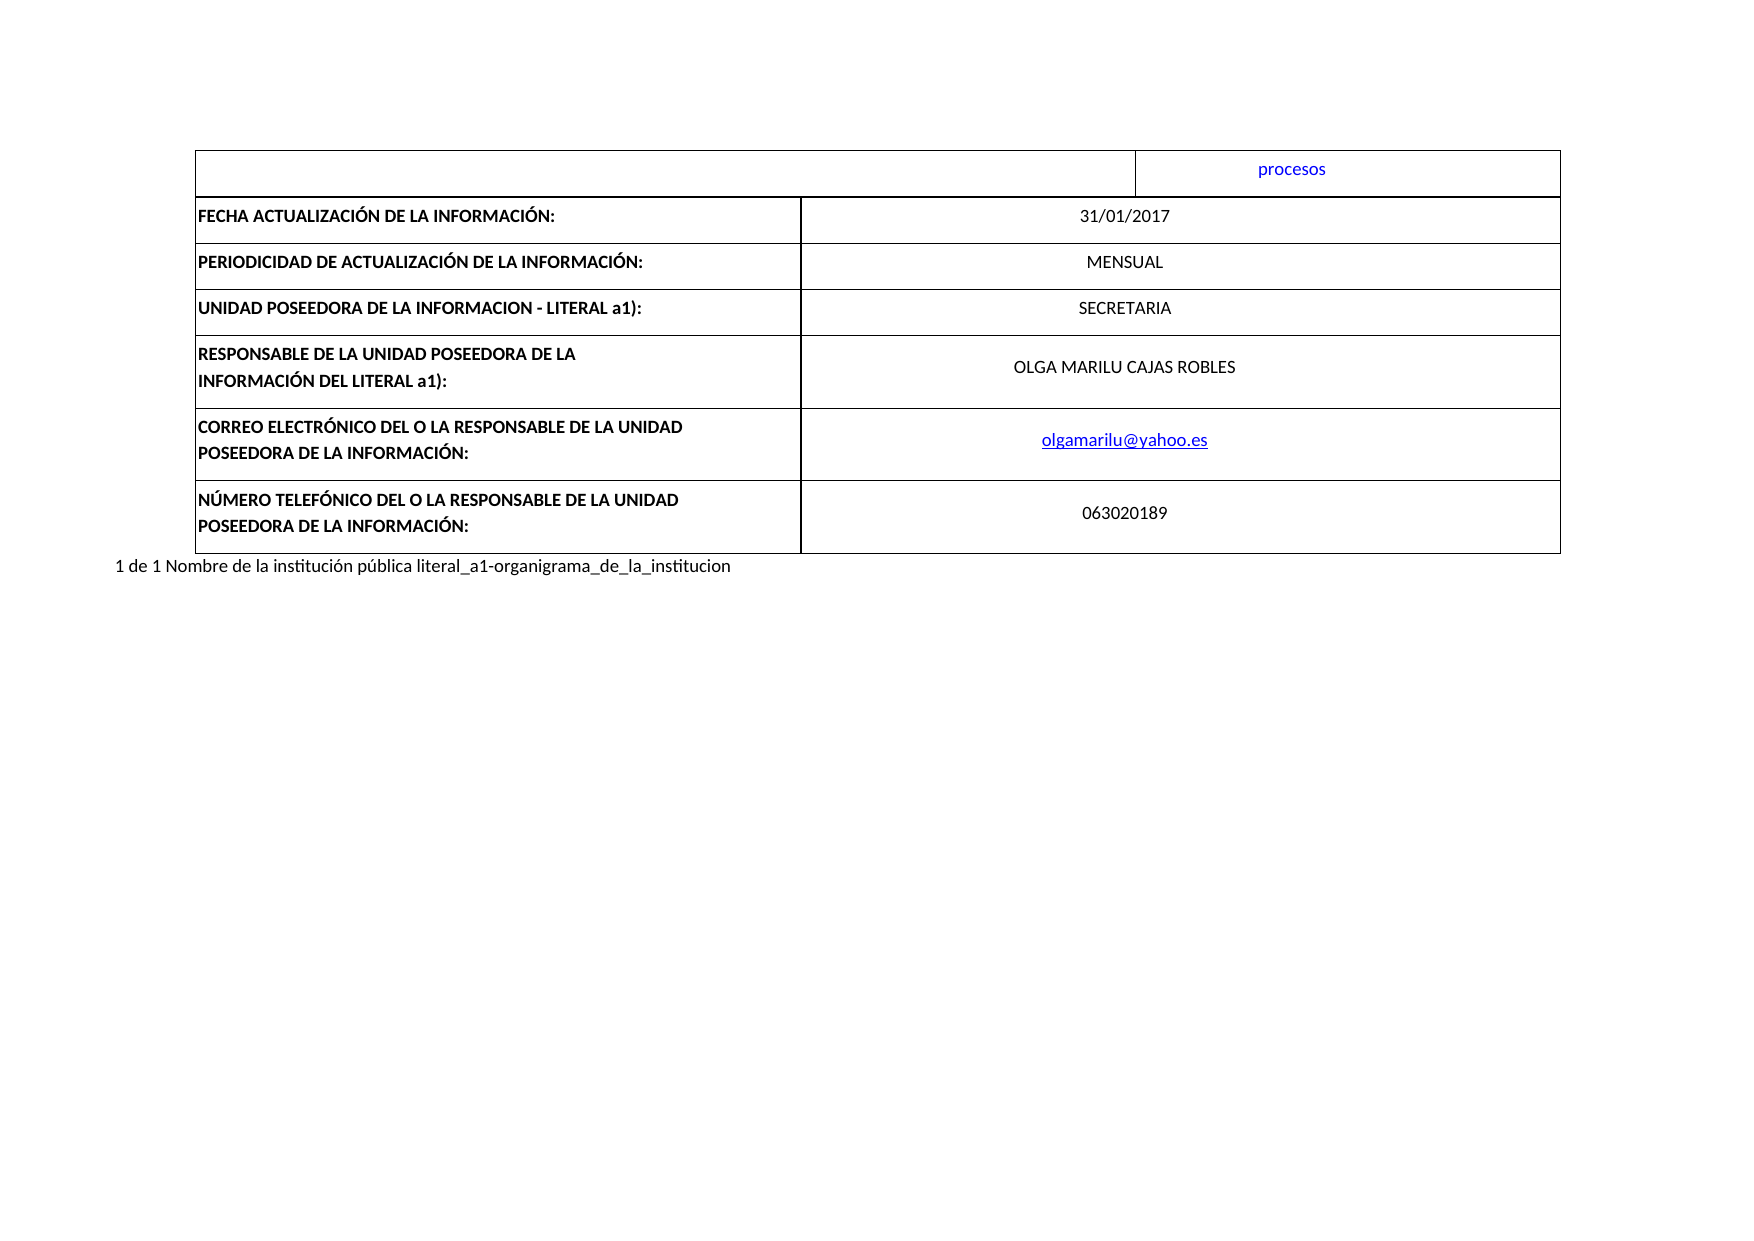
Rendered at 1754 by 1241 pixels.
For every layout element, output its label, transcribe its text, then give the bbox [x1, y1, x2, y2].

table_cell UNIDAD POSEEDORA DE LA INFORMACION - LITERAL a1): [196, 290, 800, 335]
table_cell CORREO ELECTRÓNICO DEL O LA RESPONSABLE DE LA UNIDAD POSEEDORA DE LA INFORMACIÓN: [196, 409, 800, 480]
table_cell RESPONSABLE DE LA UNIDAD POSEEDORA DE LA INFORMACIÓN DEL LITERAL a1): [196, 336, 800, 408]
table_cell PERIODICIDAD DE ACTUALIZACIÓN DE LA INFORMACIÓN: [196, 244, 800, 289]
table_cell olgamarilu@yahoo.es [802, 409, 1560, 480]
table_cell MENSUAL [802, 244, 1560, 289]
text 1 de 1 Nombre de la institución pública literal_a1-organigrama_de_la_institucion [114, 554, 1639, 577]
table_cell 31/01/2017 [802, 198, 1560, 242]
table_cell OLGA MARILU CAJAS ROBLES [802, 336, 1560, 408]
table_cell FECHA ACTUALIZACIÓN DE LA INFORMACIÓN: [196, 198, 800, 242]
table_cell 063020189 [802, 481, 1560, 553]
table_cell NÚMERO TELEFÓNICO DEL O LA RESPONSABLE DE LA UNIDAD POSEEDORA DE LA INFORMACIÓN: [196, 481, 800, 553]
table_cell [196, 151, 1135, 196]
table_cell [1136, 151, 1560, 196]
table_cell SECRETARIA [802, 290, 1560, 335]
